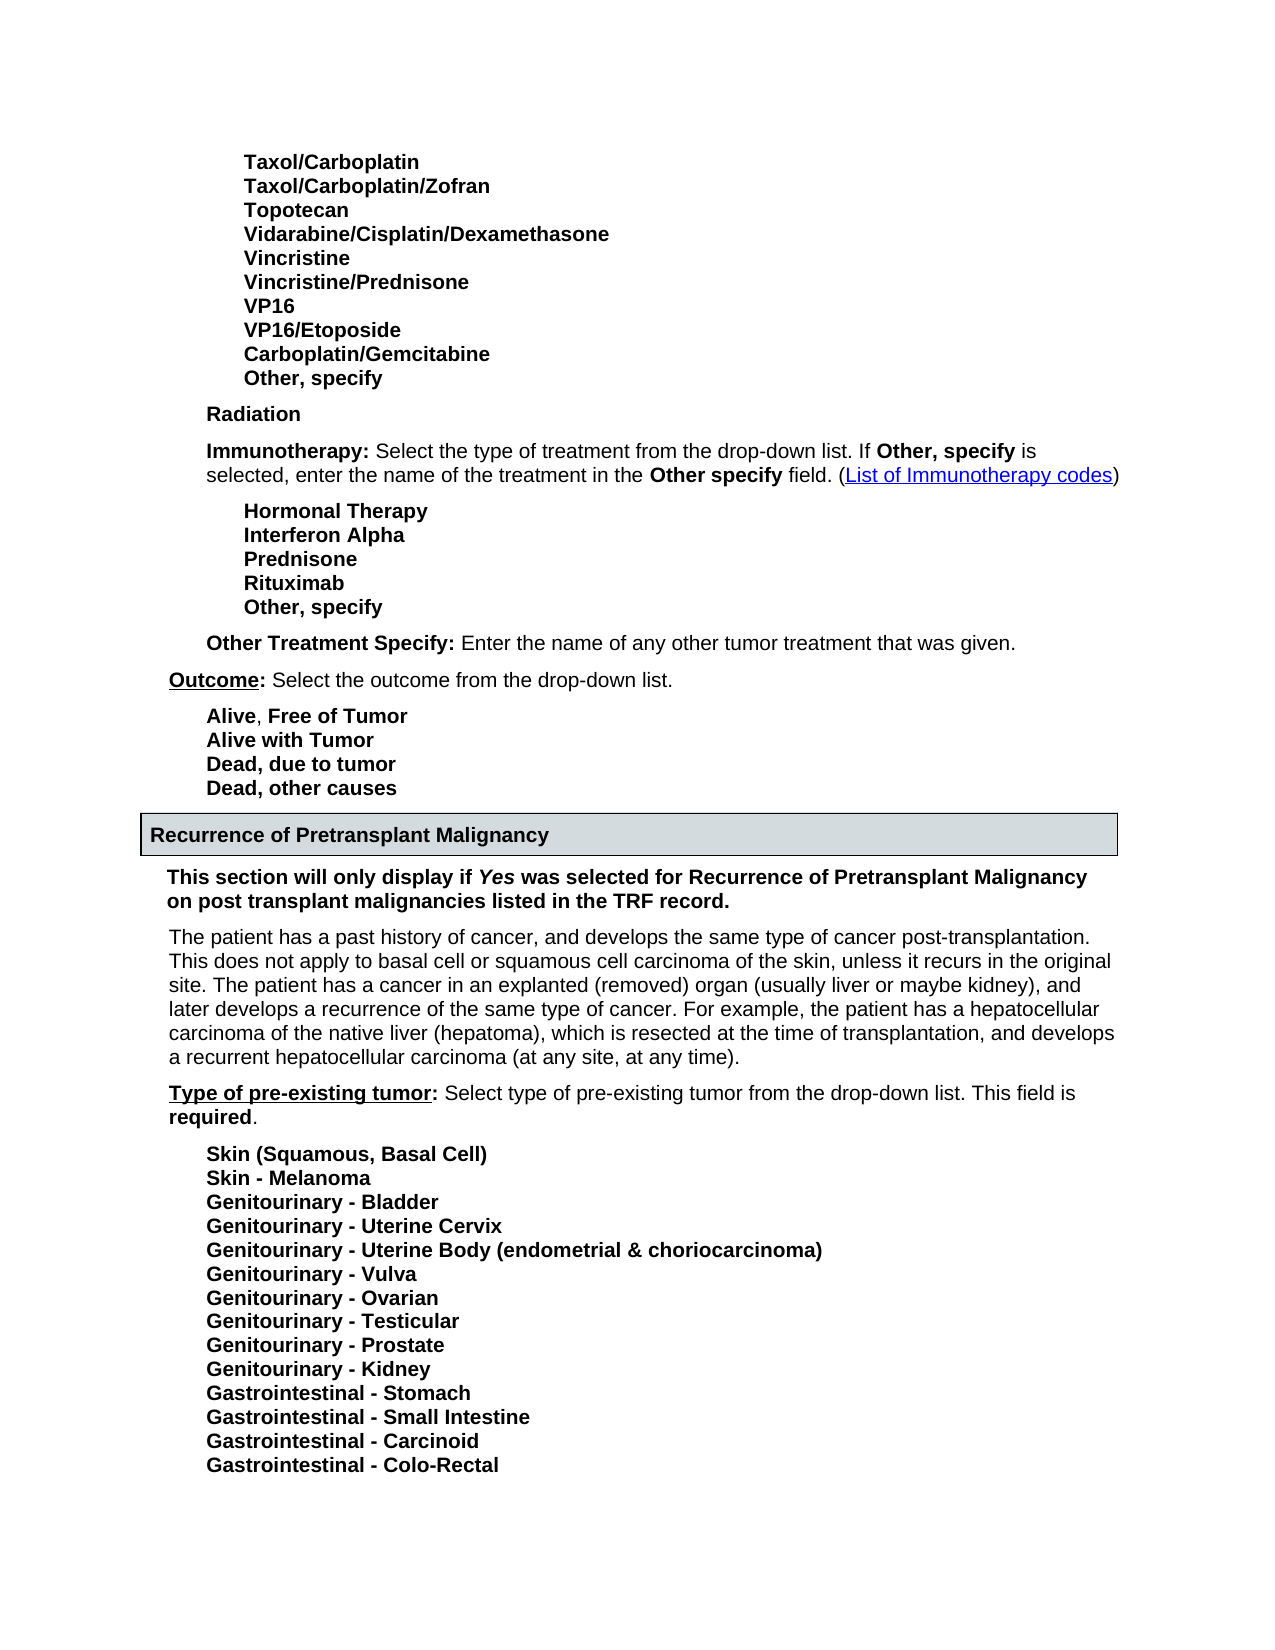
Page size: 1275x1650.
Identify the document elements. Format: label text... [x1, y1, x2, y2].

text Alive, Free of Tumor Alive with Tumor Dead, due to tumor Dead, other causes [206, 704, 1125, 800]
text Immunotherapy: Select the type of treatment from the drop-down list. If Other, specify is selected, enter the name of the treatment in the Other specify field. (List of Immunotherapy codes) [206, 438, 1125, 486]
text Outcome: Select the outcome from the drop-down list. [169, 668, 1125, 692]
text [206, 1142, 1125, 1477]
text Recurrence of Pretransplant Malignancy [142, 814, 1117, 855]
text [244, 150, 1125, 389]
text Hormonal Therapy Interferon Alpha Prednisone Rituximab Other, specify [244, 499, 1125, 619]
text The patient has a past history of cancer, and develops the same type of cancer post-transplantation. This does not apply to basal cell or squamous cell carcinoma of the skin, unless it recurs in the original site. The patient has a cancer in an explanted (removed) organ (usually liver or maybe kidney), and later develops a recurrence of the same type of cancer. For example, the patient has a hepatocellular carcinoma of the native liver (hepatoma), which is resected at the time of transplantation, and develops a recurrent hepatocellular carcinoma (at any site, at any time). [169, 925, 1125, 1069]
text Radiation [206, 402, 1125, 426]
text Type of pre-existing tumor: Select type of pre-existing tumor from the drop-down list. This field is required. [169, 1081, 1125, 1129]
text Other Treatment Specify: Enter the name of any other tumor treatment that was given. [206, 631, 1125, 655]
text This section will only display if Yes was selected for Recurrence of Pretransplant Malignancy on post transplant malignancies listed in the TRF record. [167, 864, 1108, 912]
